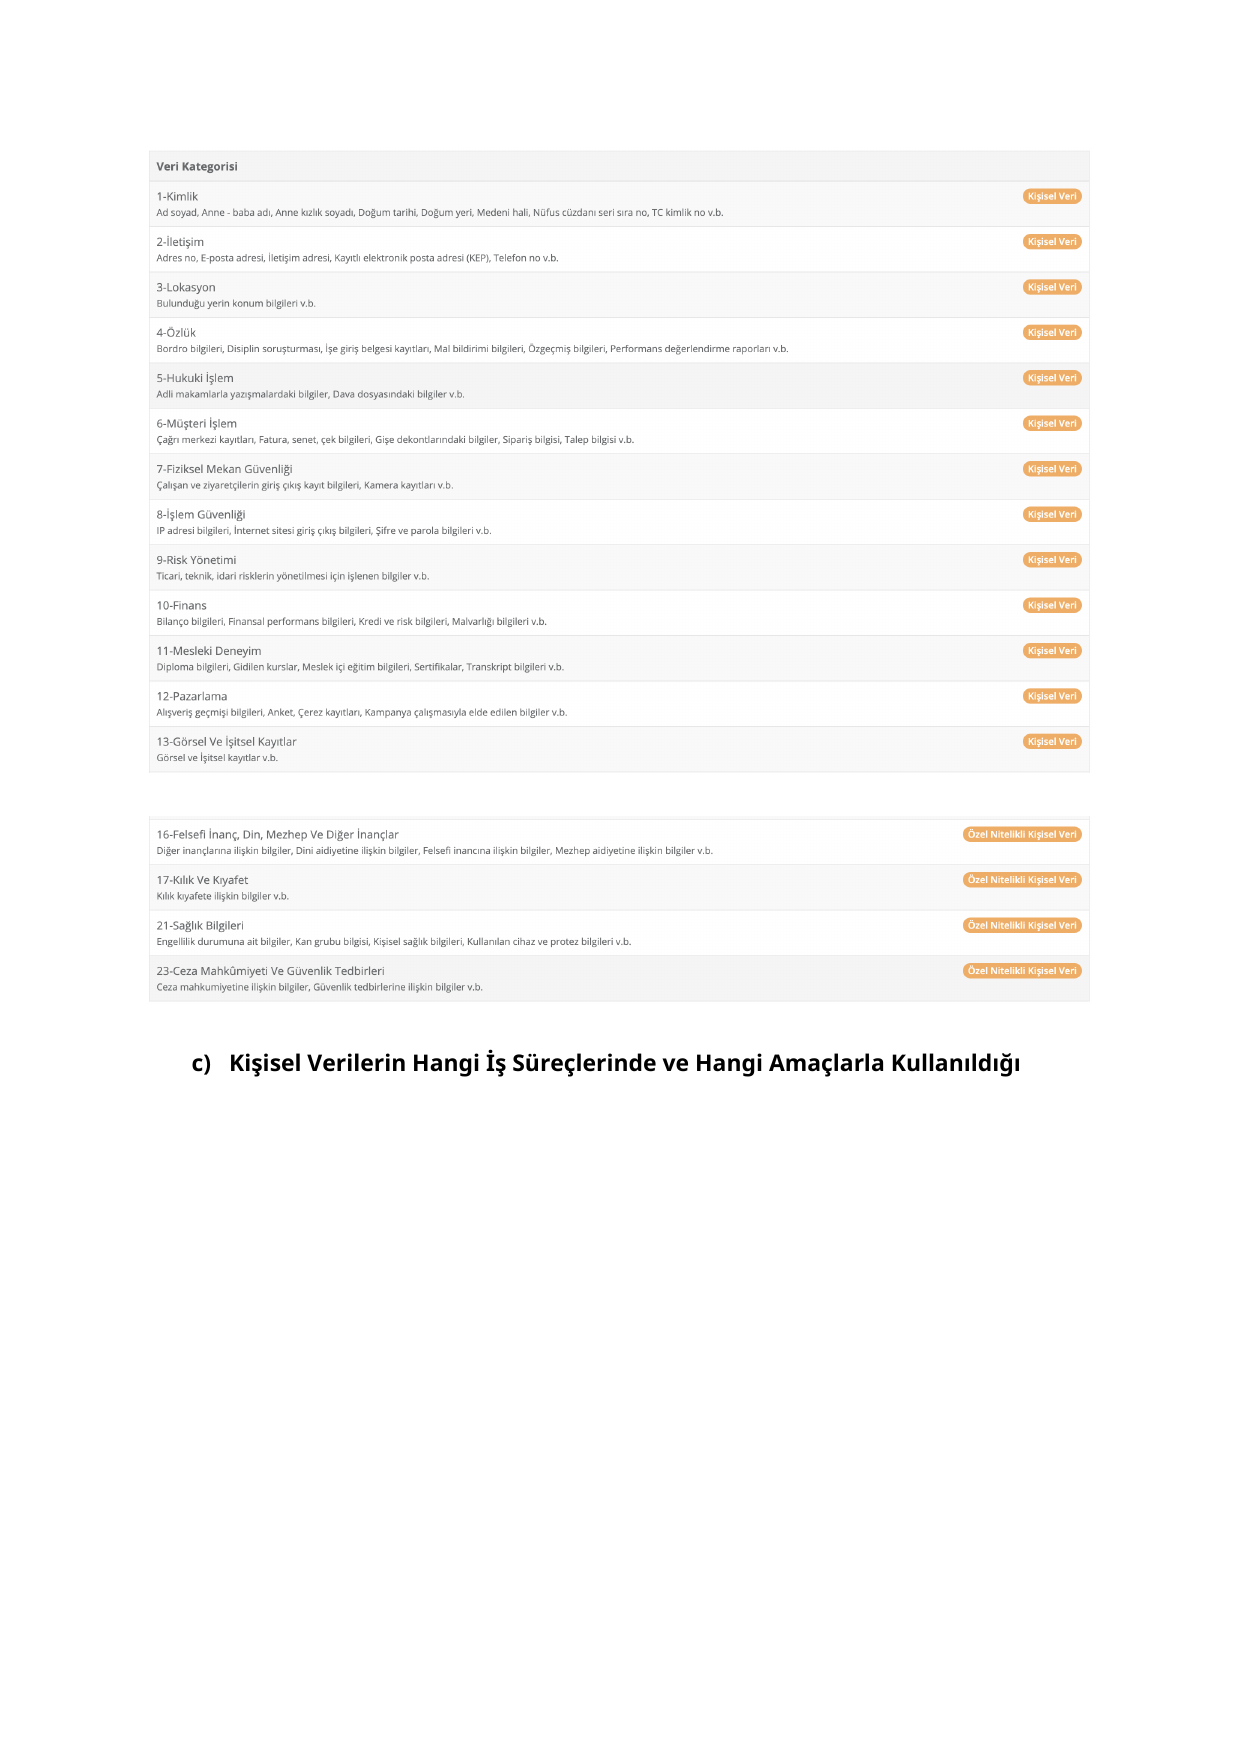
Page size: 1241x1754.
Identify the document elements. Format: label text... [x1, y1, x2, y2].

list Kişisel Verilerin Hangi İş Süreçlerinde ve Hangi Amaçlarla Kullanıldığı [191, 1047, 1093, 1078]
picture [147, 147, 1092, 773]
picture [147, 816, 1092, 1004]
